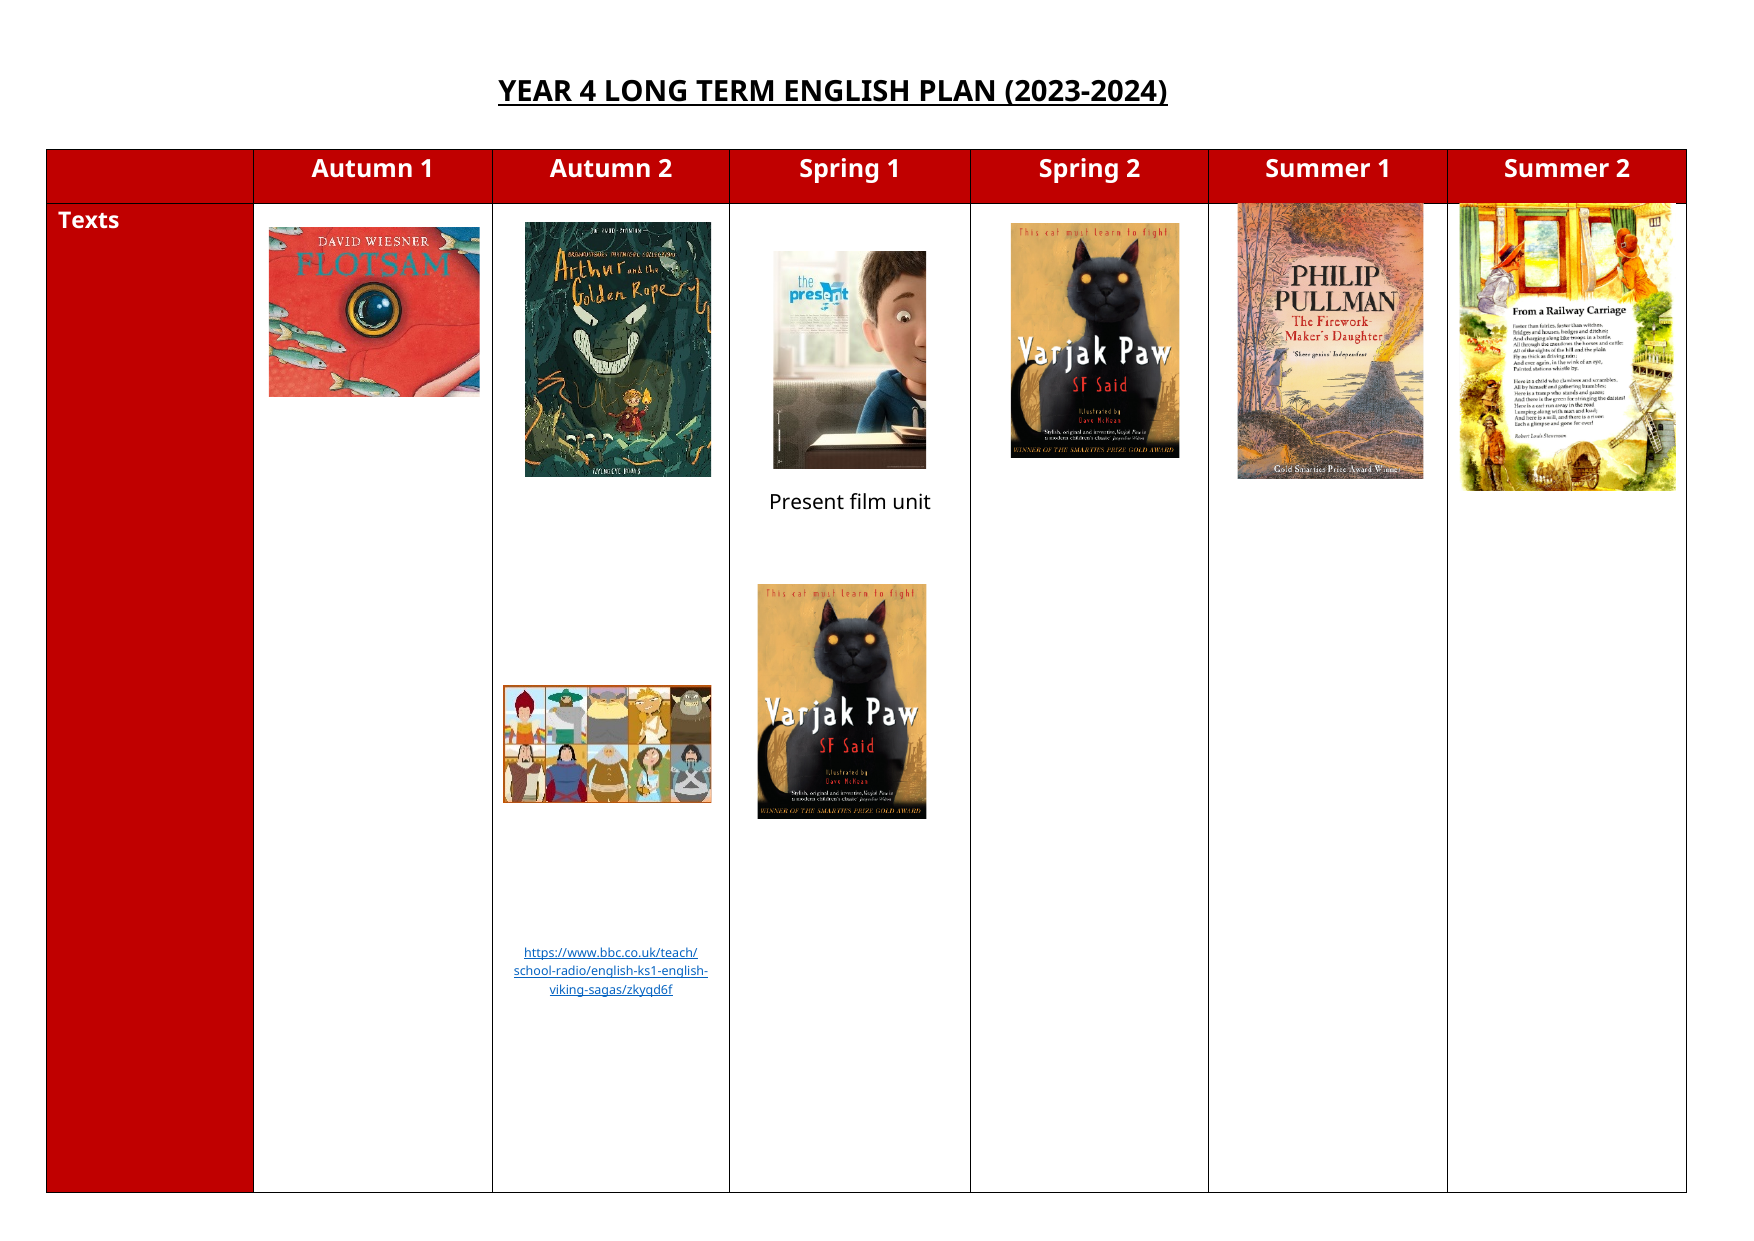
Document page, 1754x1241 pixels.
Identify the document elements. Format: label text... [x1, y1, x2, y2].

picture [268, 227, 480, 397]
table_header [47, 150, 253, 203]
table_header Spring 1 [730, 150, 970, 203]
text YEAR 4 LONG TERM ENGLISH PLAN (2023-2024) [61, 71, 1604, 110]
table_cell [971, 204, 1208, 1192]
table_cell [1209, 204, 1447, 1192]
table_header Summer 1 [1209, 150, 1447, 203]
picture [525, 222, 712, 477]
table_header Spring 2 [971, 150, 1208, 203]
table_header Autumn 2 [493, 150, 729, 203]
table_cell [1448, 204, 1686, 1192]
picture [1459, 203, 1676, 491]
picture [503, 685, 712, 803]
table_cell [254, 204, 492, 1192]
picture [757, 584, 927, 819]
table_cell Texts [47, 204, 253, 1192]
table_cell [493, 204, 729, 1192]
picture [1237, 203, 1424, 479]
table_header Summer 2 [1448, 150, 1686, 203]
table_header Autumn 1 [254, 150, 492, 203]
picture [1010, 223, 1180, 458]
table_cell Present film unit [730, 204, 970, 1192]
picture [773, 251, 927, 469]
